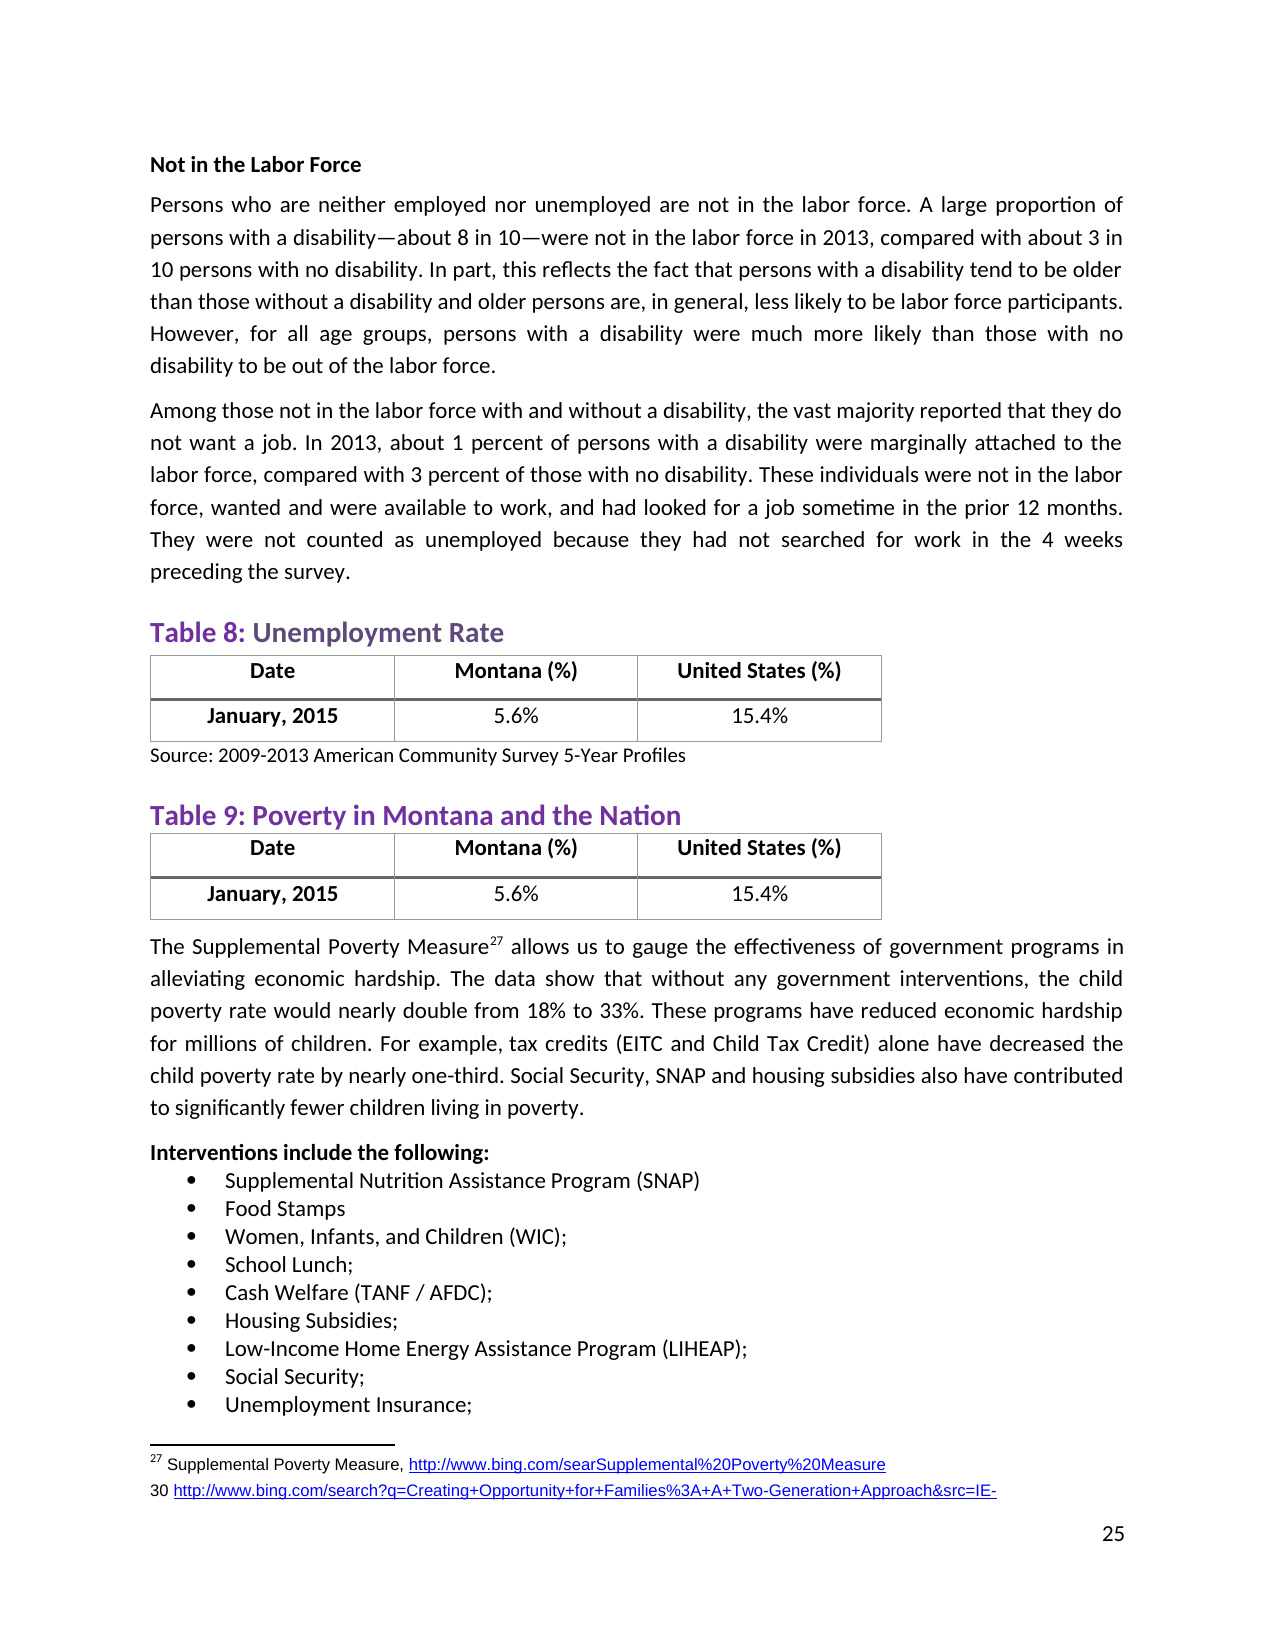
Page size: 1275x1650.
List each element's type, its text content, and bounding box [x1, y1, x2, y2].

text Source: 2009-2013 American Community Survey 5-Year Profiles [150, 742, 1125, 768]
text Persons who are neither employed nor unemployed are not in the labor force. A large proportion of persons with a disability—about 8 in 10—were not in the labor force in 2013, compared with about 3 in 10 persons with no disability. In part, this reflects the fact that persons with a disability tend to be older than those without a disability and older persons are, in general, less likely to be labor force participants. However, for all age groups, persons with a disability were much more likely than those with no disability to be out of the labor force. [150, 191, 1125, 379]
text The Supplemental Poverty Measure allows us to gauge the effectiveness of government programs in alleviating economic hardship. The data show that without any government interventions, the child poverty rate would nearly double from 18% to 33%. These programs have reduced economic hardship for millions of children. For example, tax credits (EITC and Child Tax Credit) alone have decreased the child poverty rate by nearly one-third. Social Security, SNAP and housing subsidies also have contributed to significantly fewer children living in poverty. [150, 932, 1125, 1121]
list Low-Income Home Energy Assistance Program (LIHEAP); [187, 1334, 1125, 1362]
table_header Montana (%) [395, 834, 637, 876]
table_cell 15.4% [638, 701, 881, 741]
text Table 8: Unemployment Rate [150, 614, 1125, 650]
text Table 9: Poverty in Montana and the Nation [150, 797, 1125, 832]
table_header Montana (%) [395, 656, 637, 698]
table_cell 5.6% [395, 701, 637, 741]
text Interventions include the following: [150, 1138, 1125, 1166]
list Social Security; [187, 1362, 1125, 1390]
table_cell January, 2015 [151, 879, 394, 918]
table_header United States (%) [638, 656, 881, 698]
table_header United States (%) [638, 834, 881, 876]
table_cell January, 2015 [151, 701, 394, 741]
list Housing Subsidies; [187, 1306, 1125, 1334]
list School Lunch; [187, 1250, 1125, 1278]
table_cell 15.4% [638, 879, 881, 918]
table_cell 5.6% [395, 879, 637, 918]
table_header Date [151, 656, 394, 698]
list Food Stamps [187, 1194, 1125, 1222]
list Unemployment Insurance; [187, 1390, 1125, 1418]
list Supplemental Nutrition Assistance Program (SNAP) [187, 1166, 1125, 1194]
text Not in the Labor Force [150, 150, 1125, 178]
list Women, Infants, and Children (WIC); [187, 1222, 1125, 1250]
list Cash Welfare (TANF / AFDC); [187, 1278, 1125, 1306]
text Among those not in the labor force with and without a disability, the vast majority reported that they do not want a job. In 2013, about 1 percent of persons with a disability were marginally attached to the labor force, compared with 3 percent of those with no disability. These individuals were not in the labor force, wanted and were available to work, and had looked for a job sometime in the prior 12 months. They were not counted as unemployed because they had not searched for work in the 4 weeks preceding the survey. [150, 396, 1125, 585]
table_header Date [151, 834, 394, 876]
